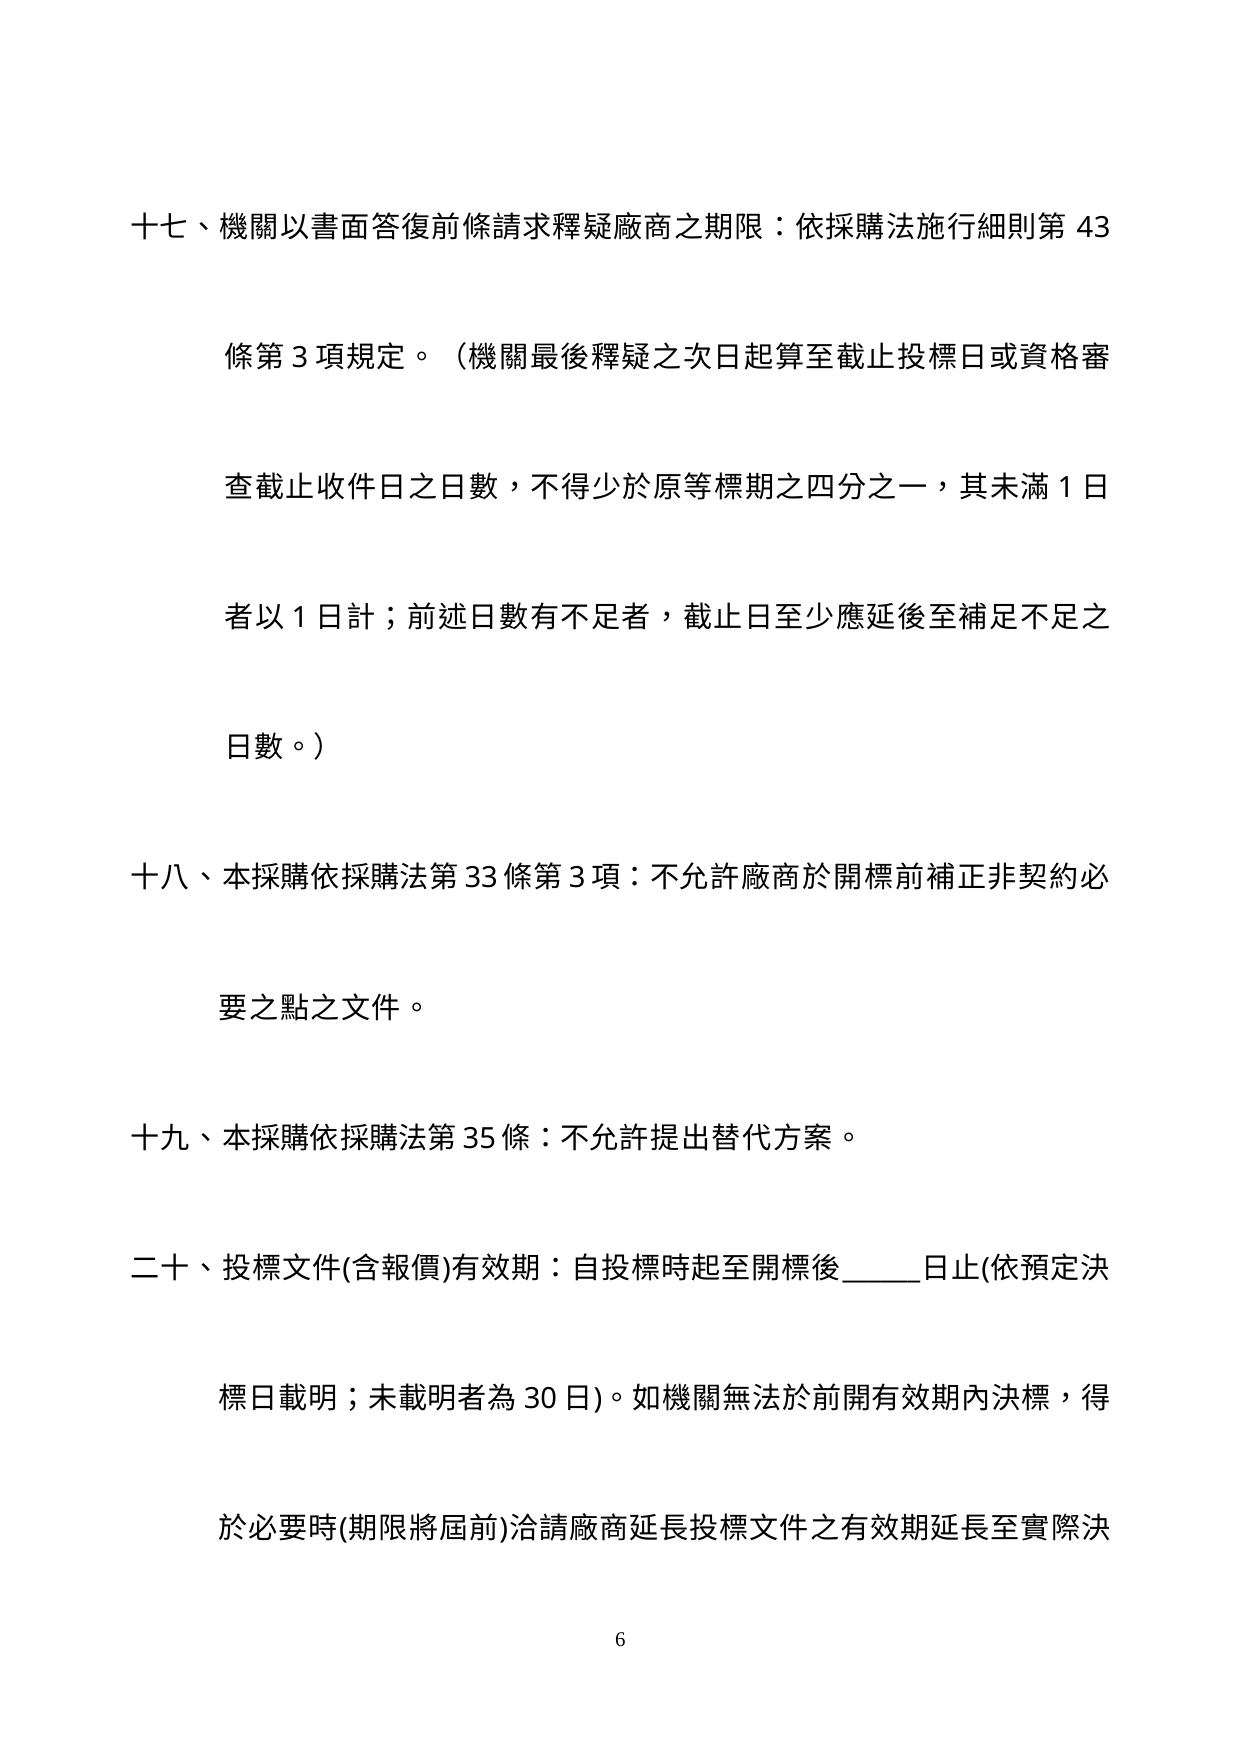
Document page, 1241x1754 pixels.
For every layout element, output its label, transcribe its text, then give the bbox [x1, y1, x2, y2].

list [130, 1201, 1110, 1591]
list 機關以書面答復前條請求釋疑廠商之期限：依採購法施行細則第43條第3項規定。（機關最後釋疑之次日起算至截止投標日或資格審查截止收件日之日數，不得少於原等標期之四分之一，其未滿1日者以1日計；前述日數有不足者，截止日至少應延後至補足不足之日數。） [130, 160, 1110, 810]
list 本採購依採購法第33條第3項：不允許廠商於開標前補正非契約必要之點之文件。 [130, 810, 1110, 1070]
list 本採購依採購法第35條：不允許提出替代方案。 [130, 1070, 1110, 1201]
